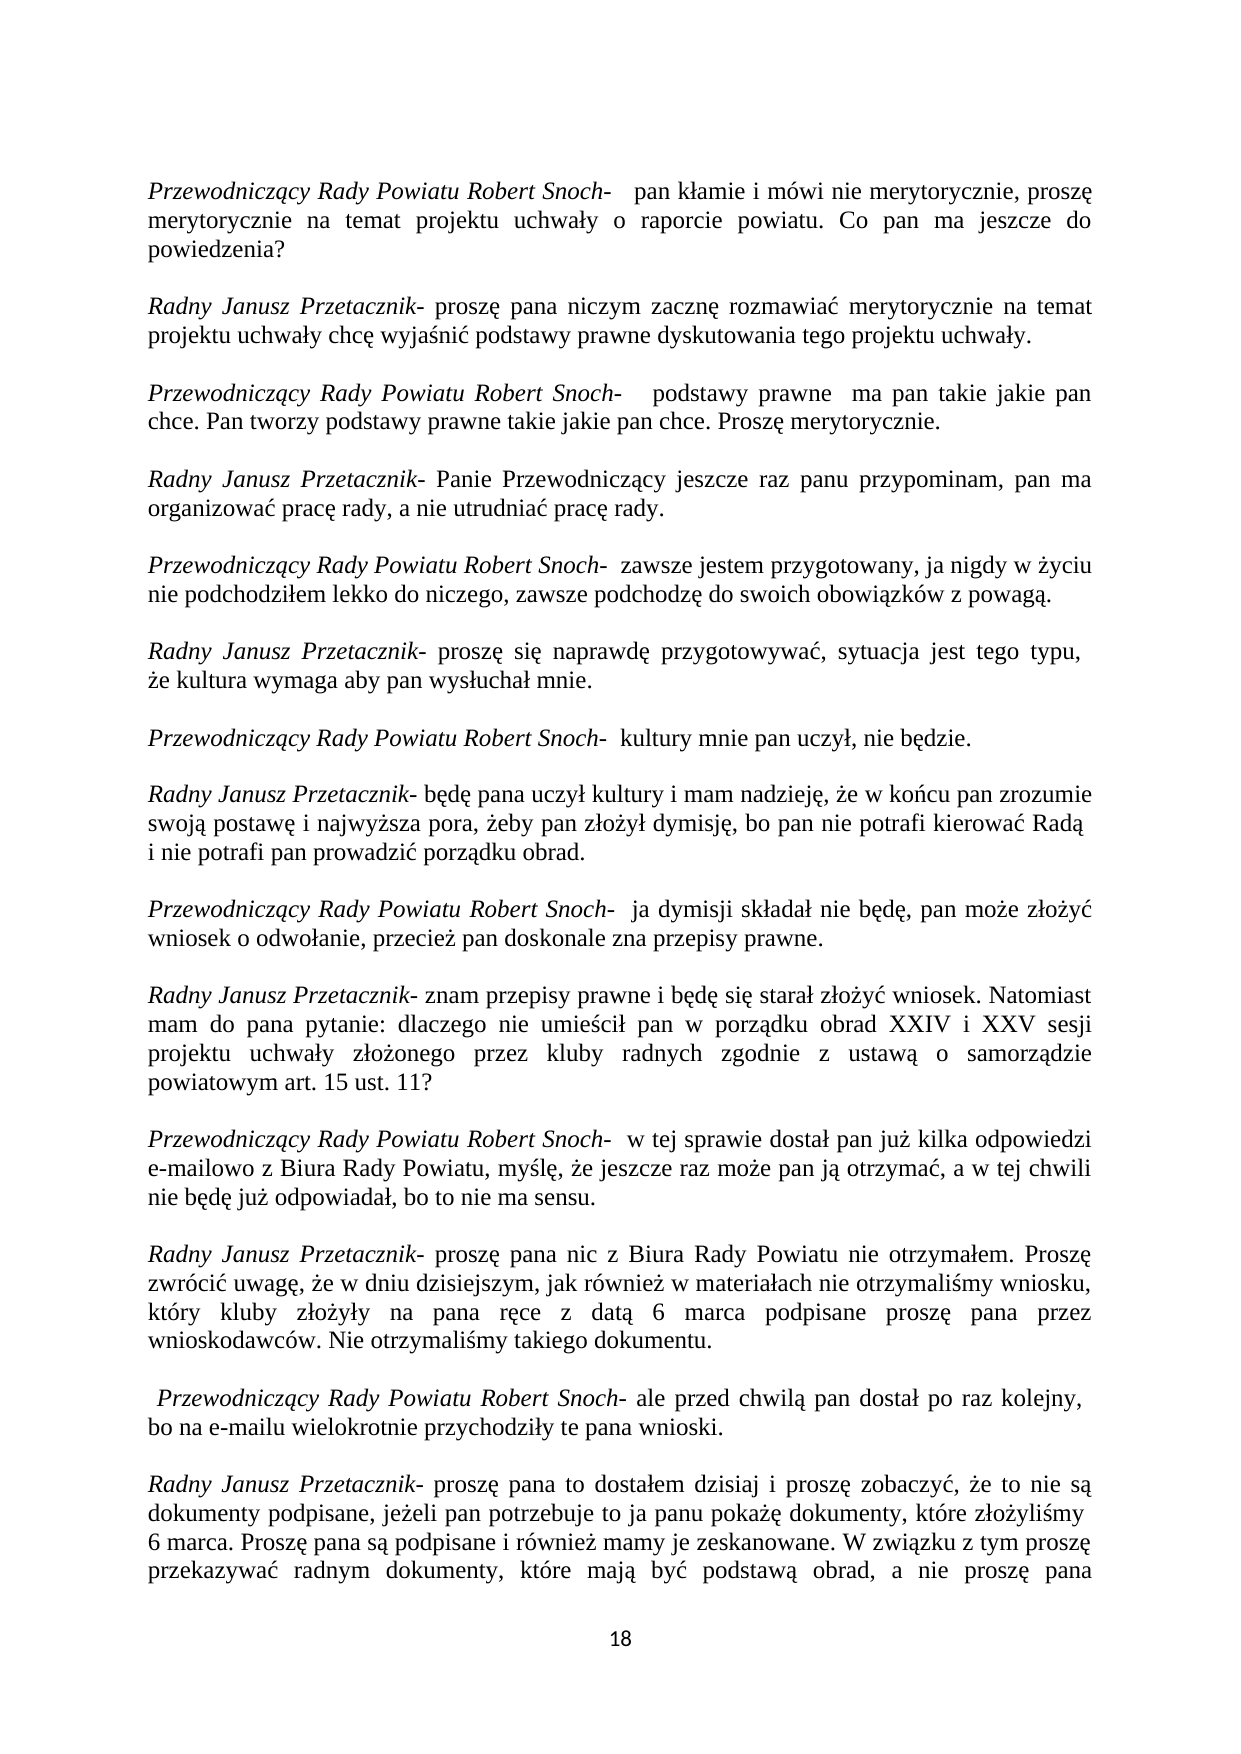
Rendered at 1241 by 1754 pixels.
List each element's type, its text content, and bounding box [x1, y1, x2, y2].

text Przewodniczący Rady Powiatu Robert Snoch- zawsze jestem przygotowany, ja nigdy w życiu nie podchodziłem lekko do niczego, zawsze podchodzę do swoich obowiązków z powagą. [148, 550, 1093, 608]
text Przewodniczący Rady Powiatu Robert Snoch- podstawy prawne ma pan takie jakie pan chce. Pan tworzy podstawy prawne takie jakie pan chce. Proszę merytorycznie. [148, 378, 1093, 435]
text Przewodniczący Rady Powiatu Robert Snoch- w tej sprawie dostał pan już kilka odpowiedzi e-mailowo z Biura Rady Powiatu, myślę, że jeszcze raz może pan ją otrzymać, a w tej chwili nie będę już odpowiadał, bo to nie ma sensu. [148, 1124, 1093, 1211]
text Przewodniczący Rady Powiatu Robert Snoch- pan kłamie i mówi nie merytorycznie, proszę merytorycznie na temat projektu uchwały o raporcie powiatu. Co pan ma jeszcze do powiedzenia? [148, 176, 1093, 263]
text Radny Janusz Przetacznik- będę pana uczył kultury i mam nadzieję, że w końcu pan zrozumie swoją postawę i najwyższa pora, żeby pan złożył dymisję, bo pan nie potrafi kierować Radą i nie potrafi pan prowadzić porządku obrad. [148, 779, 1093, 866]
text Radny Janusz Przetacznik- proszę się naprawdę przygotowywać, sytuacja jest tego typu, że kultura wymaga aby pan wysłuchał mnie. [148, 636, 1093, 694]
text Radny Janusz Przetacznik- znam przepisy prawne i będę się starał złożyć wniosek. Natomiast mam do pana pytanie: dlaczego nie umieścił pan w porządku obrad XXIV i XXV sesji projektu uchwały złożonego przez kluby radnych zgodnie z ustawą o samorządzie powiatowym art. 15 ust. 11? [148, 981, 1093, 1096]
text Radny Janusz Przetacznik- Panie Przewodniczący jeszcze raz panu przypominam, pan ma organizować pracę rady, a nie utrudniać pracę rady. [148, 464, 1093, 521]
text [148, 1469, 1093, 1584]
text Radny Janusz Przetacznik- proszę pana nic z Biura Rady Powiatu nie otrzymałem. Proszę zwrócić uwagę, że w dniu dzisiejszym, jak również w materiałach nie otrzymaliśmy wniosku, który kluby złożyły na pana ręce z datą 6 marca podpisane proszę pana przez wnioskodawców. Nie otrzymaliśmy takiego dokumentu. [148, 1239, 1093, 1354]
text Przewodniczący Rady Powiatu Robert Snoch- kultury mnie pan uczył, nie będzie. [148, 723, 1093, 751]
text Przewodniczący Rady Powiatu Robert Snoch- ale przed chwilą pan dostał po raz kolejny, bo na e-mailu wielokrotnie przychodziły te pana wnioski. [148, 1383, 1093, 1441]
text Radny Janusz Przetacznik- proszę pana niczym zacznę rozmawiać merytorycznie na temat projektu uchwały chcę wyjaśnić podstawy prawne dyskutowania tego projektu uchwały. [148, 291, 1093, 349]
text Przewodniczący Rady Powiatu Robert Snoch- ja dymisji składał nie będę, pan może złożyć wniosek o odwołanie, przecież pan doskonale zna przepisy prawne. [148, 894, 1093, 952]
